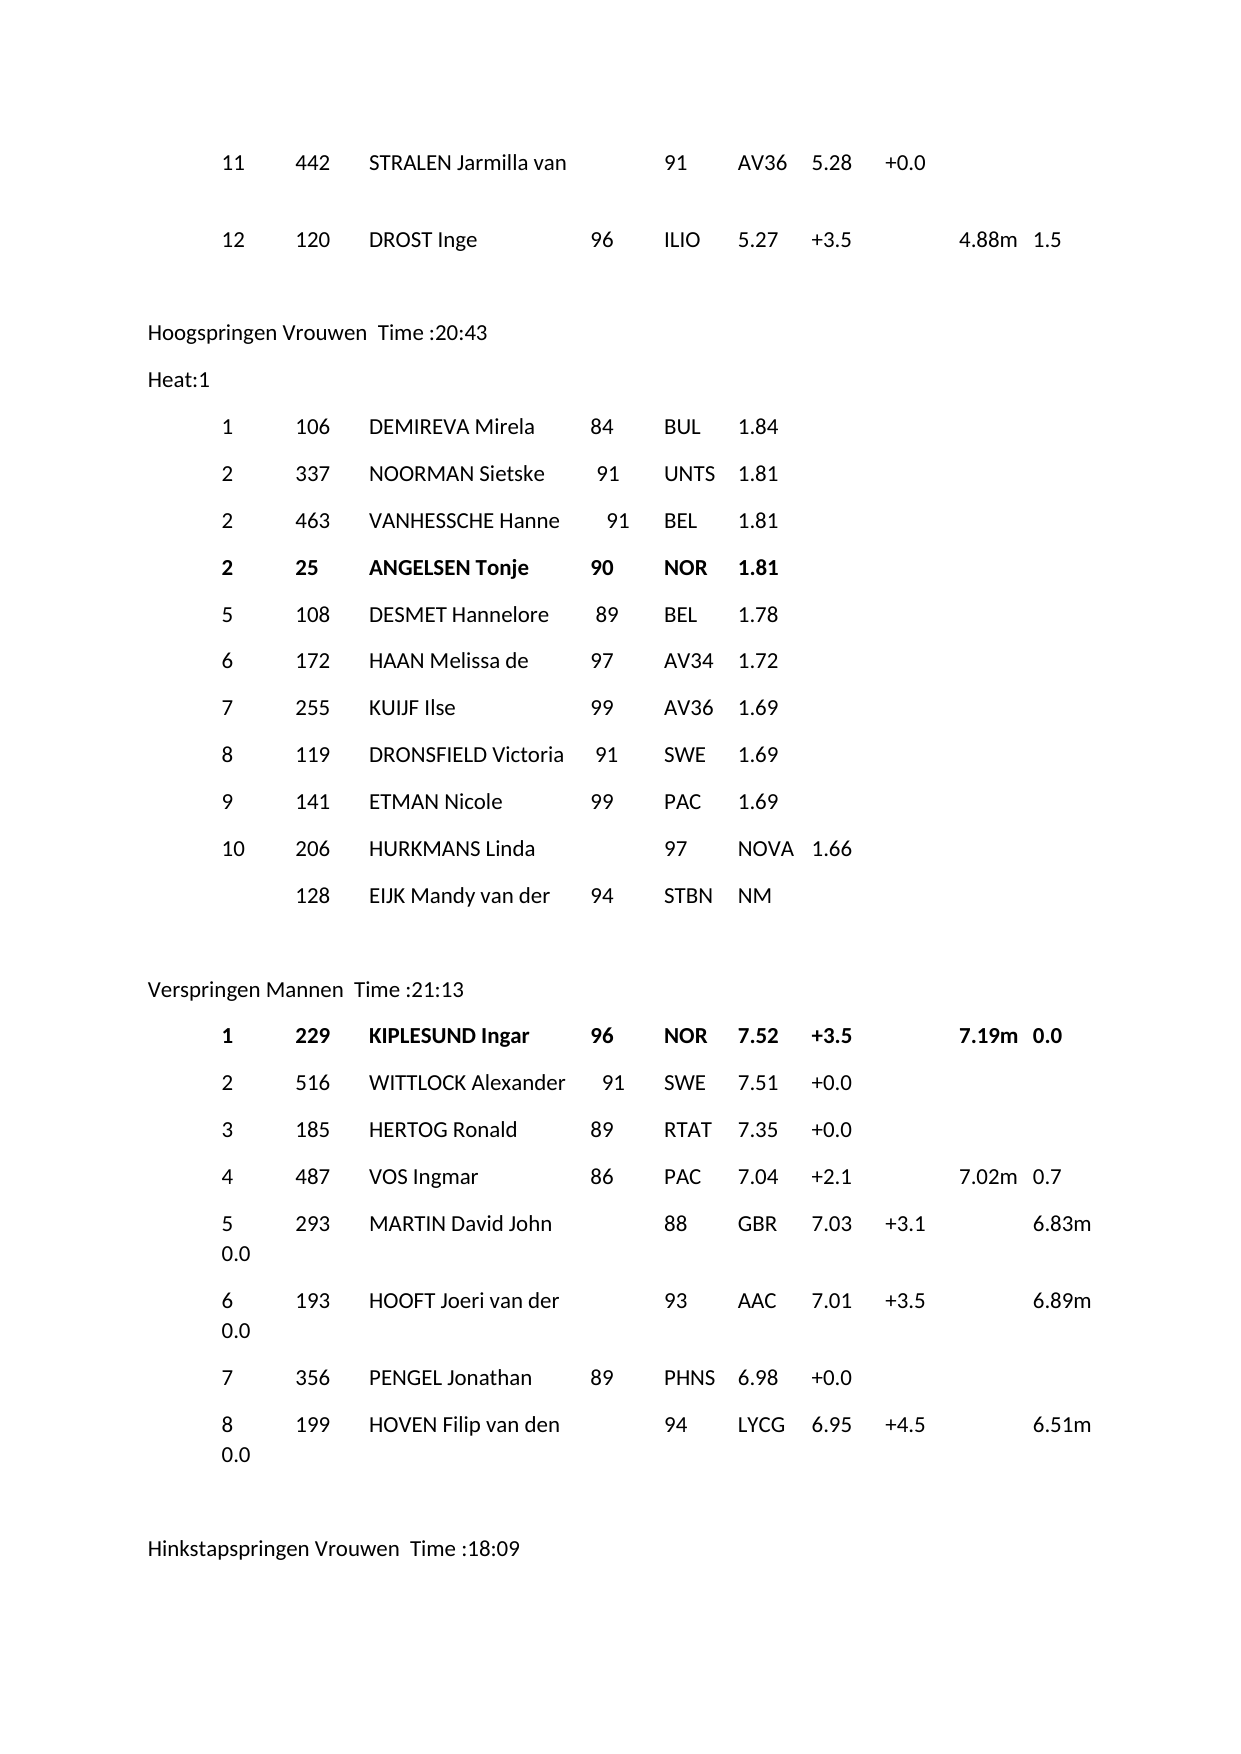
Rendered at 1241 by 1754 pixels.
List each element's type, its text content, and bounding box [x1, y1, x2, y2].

text 7 255 KUIJF Ilse 99 AV36 1.69 [148, 693, 1093, 721]
text 6 193 HOOFT Joeri van der 93 AAC 7.01 +3.5 6.89m 0.0 [148, 1286, 1093, 1344]
text Hinkstapspringen Vrouwen Time :18:09 [148, 1534, 1093, 1562]
text 11 442 STRALEN Jarmilla van 91 AV36 5.28 +0.0 [148, 148, 1093, 206]
text 8 199 HOVEN Filip van den 94 LYCG 6.95 +4.5 6.51m 0.0 [148, 1410, 1093, 1468]
text 6 172 HAAN Melissa de 97 AV34 1.72 [148, 647, 1093, 674]
text 10 206 HURKMANS Linda 97 NOVA 1.66 [148, 834, 1093, 862]
text 4 487 VOS Ingmar 86 PAC 7.04 +2.1 7.02m 0.7 [148, 1162, 1093, 1190]
text 128 EIJK Mandy van der 94 STBN NM [148, 881, 1093, 909]
text Verspringen Mannen Time :21:13 [148, 975, 1093, 1003]
text 5 108 DESMET Hannelore 89 BEL 1.78 [148, 600, 1093, 628]
text 5 293 MARTIN David John 88 GBR 7.03 +3.1 6.83m 0.0 [148, 1209, 1093, 1267]
text Heat:1 [148, 365, 1093, 393]
text 12 120 DROST Inge 96 ILIO 5.27 +3.5 4.88m 1.5 [148, 225, 1093, 253]
text 1 229 KIPLESUND Ingar 96 NOR 7.52 +3.5 7.19m 0.0 [148, 1022, 1093, 1049]
text 7 356 PENGEL Jonathan 89 PHNS 6.98 +0.0 [148, 1363, 1093, 1391]
text 2 337 NOORMAN Sietske 91 UNTS 1.81 [148, 459, 1093, 487]
text 3 185 HERTOG Ronald 89 RTAT 7.35 +0.0 [148, 1115, 1093, 1143]
text 2 516 WITTLOCK Alexander 91 SWE 7.51 +0.0 [148, 1068, 1093, 1096]
text 9 141 ETMAN Nicole 99 PAC 1.69 [148, 787, 1093, 815]
text 2 463 VANHESSCHE Hanne 91 BEL 1.81 [148, 506, 1093, 534]
text Hoogspringen Vrouwen Time :20:43 [148, 318, 1093, 346]
text 1 106 DEMIREVA Mirela 84 BUL 1.84 [148, 412, 1093, 440]
text 8 119 DRONSFIELD Victoria 91 SWE 1.69 [148, 740, 1093, 768]
text 2 25 ANGELSEN Tonje 90 NOR 1.81 [148, 553, 1093, 581]
